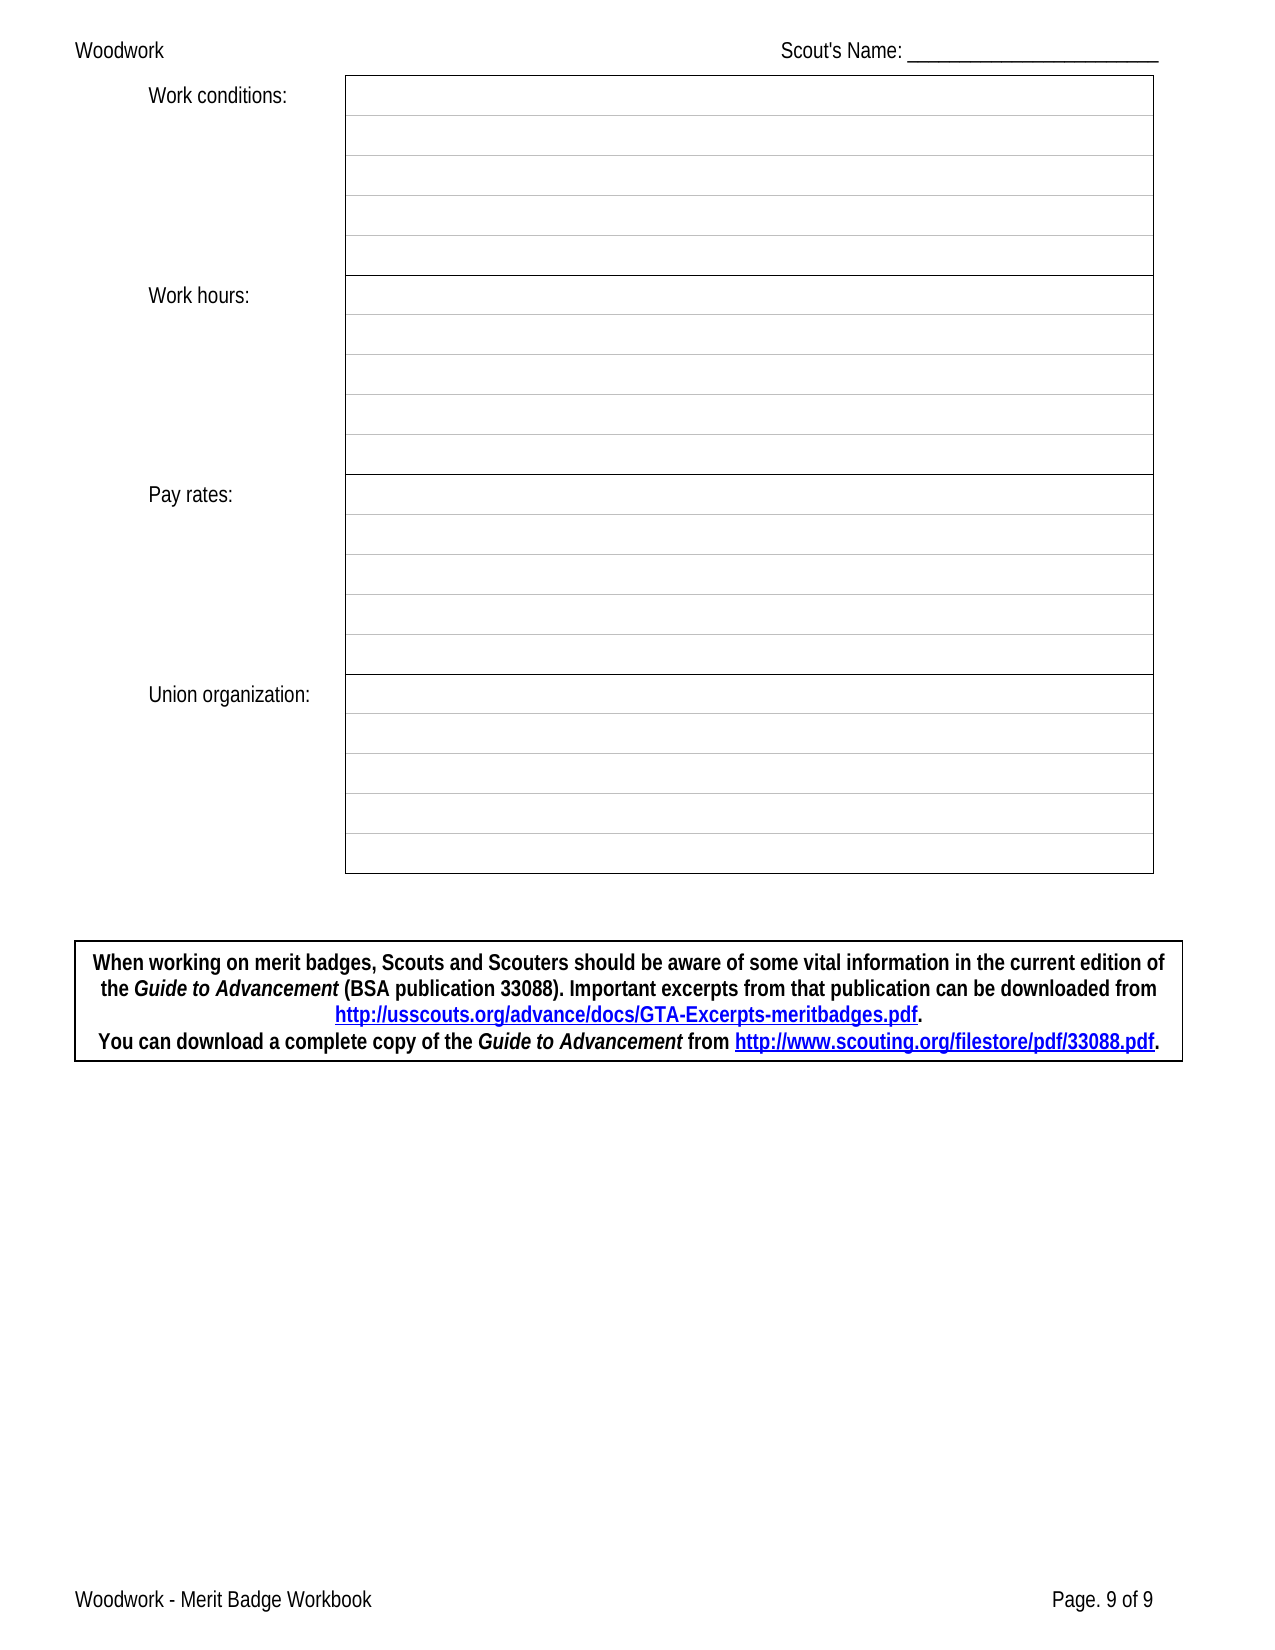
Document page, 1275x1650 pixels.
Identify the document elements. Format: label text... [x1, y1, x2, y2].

table_cell [346, 355, 1153, 394]
table_cell [346, 595, 1153, 633]
table_cell [346, 675, 1153, 713]
table_cell [346, 116, 1153, 155]
table_cell [346, 555, 1153, 594]
table_cell [346, 515, 1153, 554]
table_cell Pay rates: [137, 474, 345, 673]
table_cell [346, 315, 1153, 354]
table_cell [346, 475, 1153, 514]
table_cell Work hours: [137, 275, 345, 474]
table_cell [346, 794, 1153, 833]
table_cell [346, 635, 1153, 673]
table_cell [346, 834, 1153, 873]
table_cell [346, 196, 1153, 234]
table_cell [346, 754, 1153, 793]
table_cell [346, 76, 1153, 115]
table_cell Union organization: [137, 674, 345, 753]
table_cell [346, 435, 1153, 474]
table_cell [346, 395, 1153, 434]
table_cell [346, 236, 1153, 274]
table_cell Work conditions: [137, 75, 345, 274]
table_cell [346, 714, 1153, 753]
table_cell [346, 156, 1153, 195]
table_cell [346, 276, 1153, 314]
